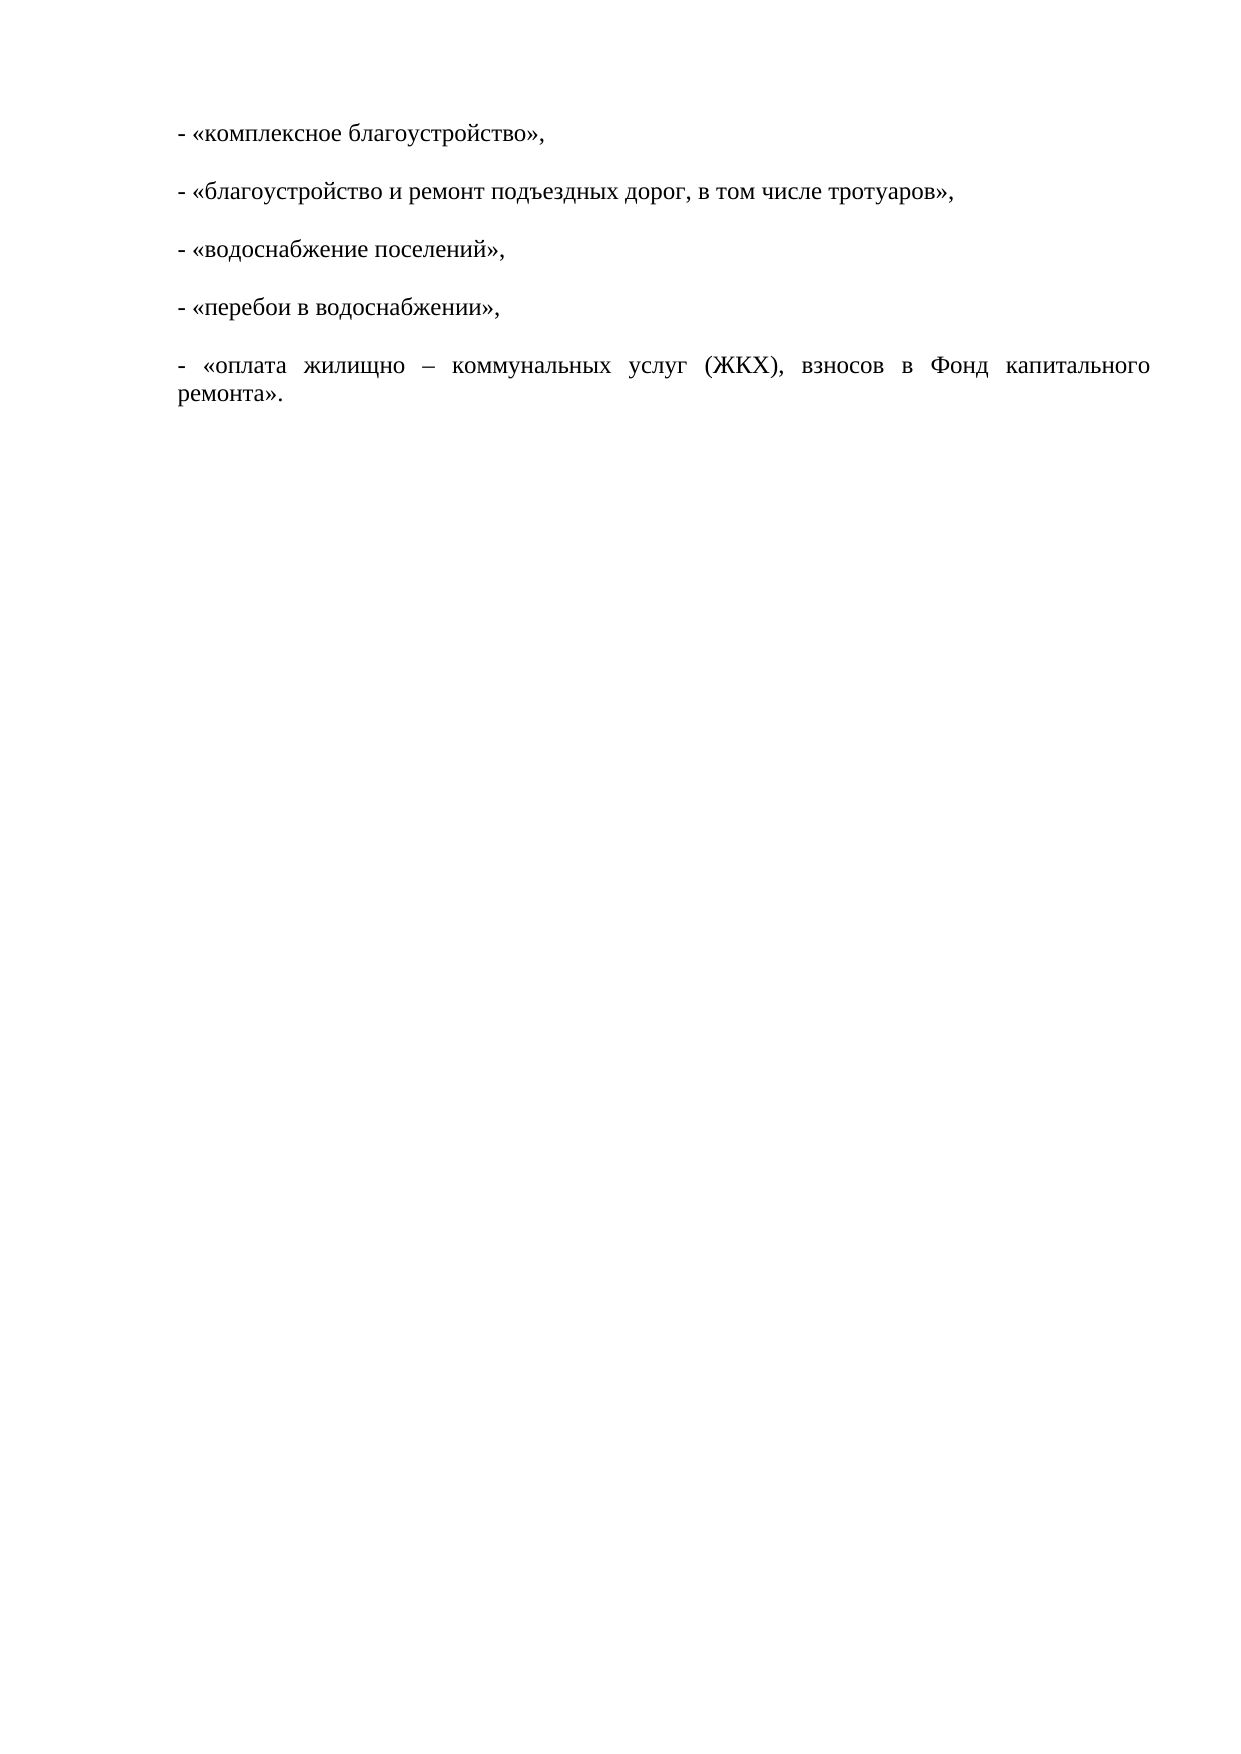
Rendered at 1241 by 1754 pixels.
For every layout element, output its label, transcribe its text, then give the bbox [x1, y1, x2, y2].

text - «благоустройство и ремонт подъездных дорог, в том числе тротуаров», [177, 176, 1152, 205]
text - «комплексное благоустройство», [177, 118, 1152, 147]
text - «оплата жилищно – коммунальных услуг (ЖКХ), взносов в Фонд капитального ремонта». [177, 350, 1152, 407]
text - «перебои в водоснабжении», [177, 292, 1152, 321]
text - «водоснабжение поселений», [177, 234, 1152, 263]
